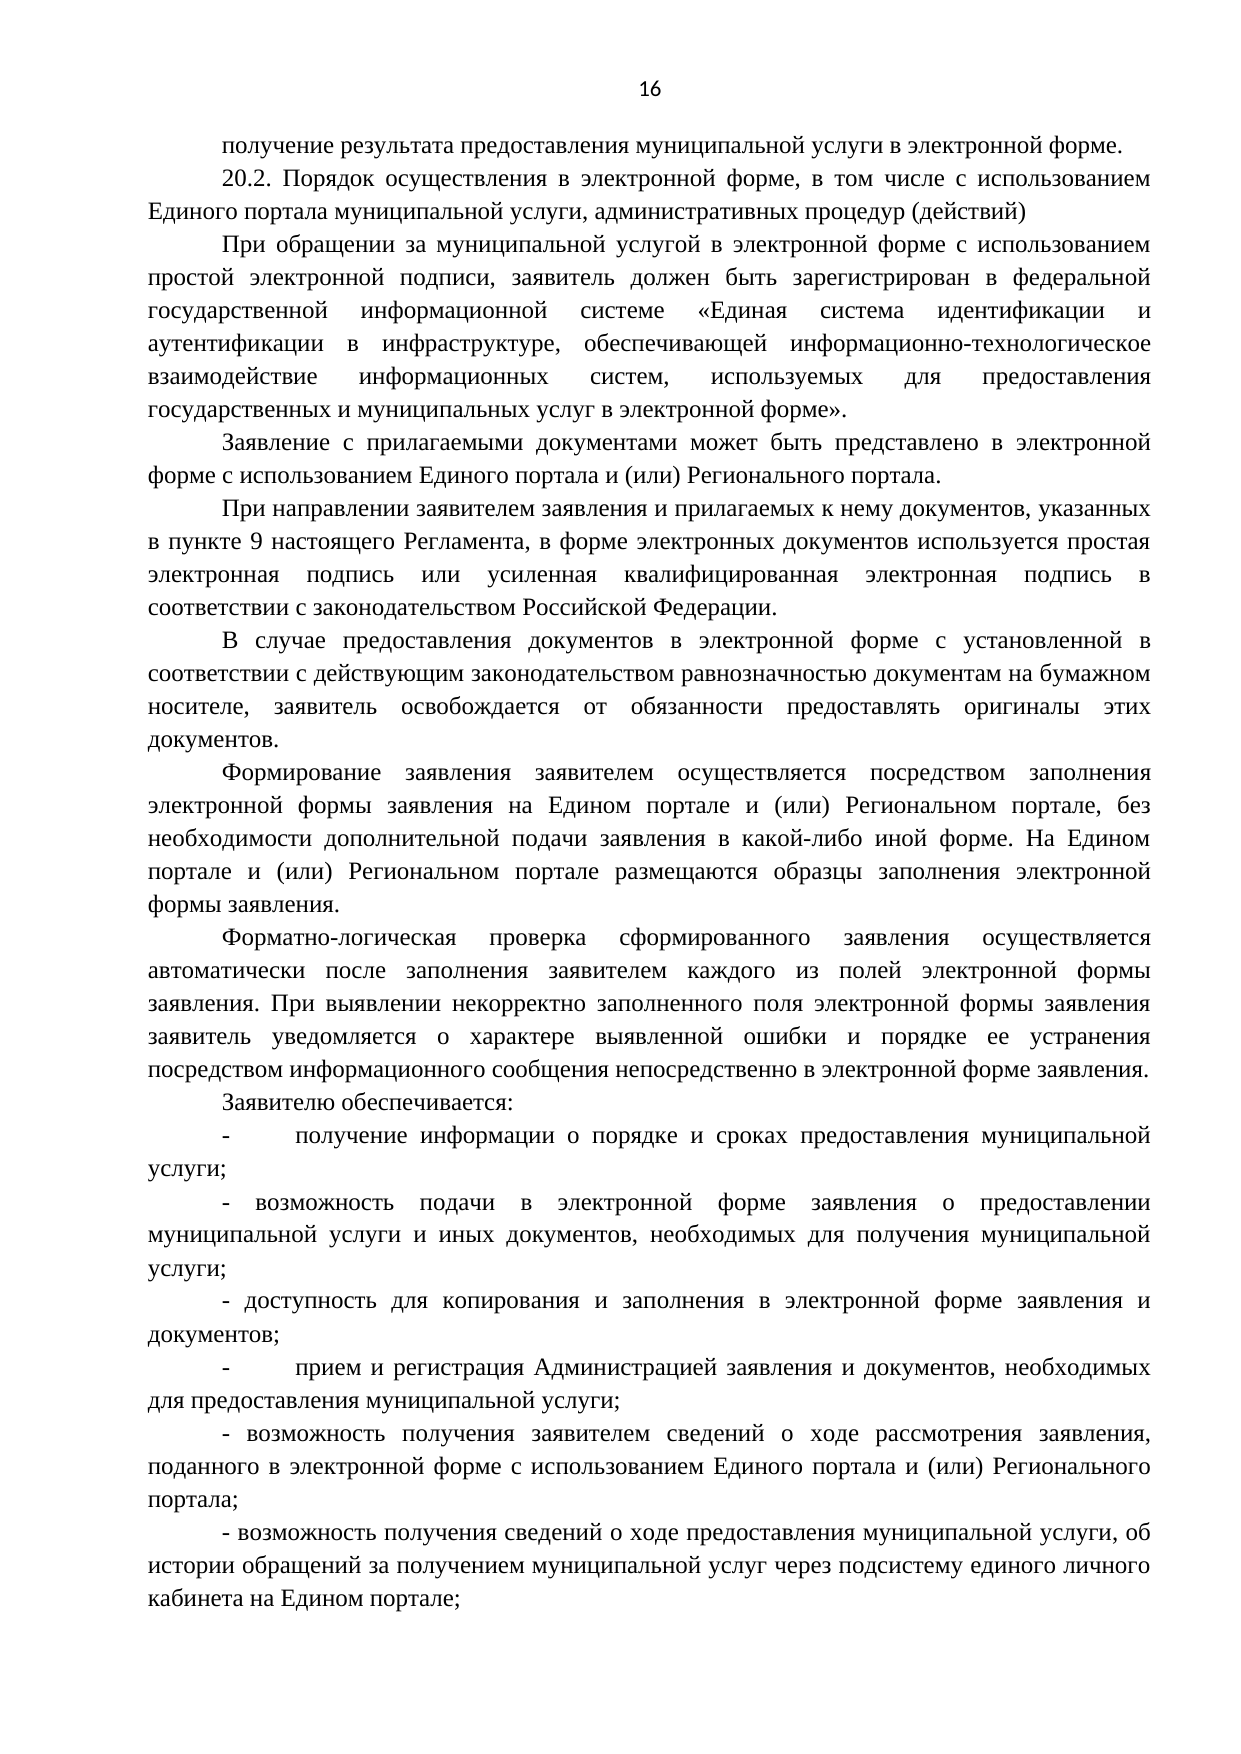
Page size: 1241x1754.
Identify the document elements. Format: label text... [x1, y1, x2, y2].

text - получение информации о порядке и сроках предоставления муниципальной услуги; [148, 1121, 1152, 1182]
text - возможность получения заявителем сведений о ходе рассмотрения заявления, поданного в электронной форме с использованием Единого портала и (или) Регионального портала; [148, 1418, 1152, 1512]
text Форматно-логическая проверка сформированного заявления осуществляется автоматически после заполнения заявителем каждого из полей электронной формы заявления. При выявлении некорректно заполненного поля электронной формы заявления заявитель уведомляется о характере выявленной ошибки и порядке ее устранения посредством информационного сообщения непосредственно в электронной форме заявления. [148, 922, 1152, 1083]
text - возможность подачи в электронной форме заявления о предоставлении муниципальной услуги и иных документов, необходимых для получения муниципальной услуги; [148, 1187, 1152, 1281]
text - возможность получения сведений о ходе предоставления муниципальной услуги, об истории обращений за получением муниципальной услуг через подсистему единого личного кабинета на Едином портале; [148, 1517, 1152, 1612]
text При направлении заявителем заявления и прилагаемых к нему документов, указанных в пункте 9 настоящего Регламента, в форме электронных документов используется простая электронная подпись или усиленная квалифицированная электронная подпись в соответствии с законодательством Российской Федерации. [148, 493, 1152, 621]
text Заявление с прилагаемыми документами может быть представлено в электронной форме с использованием Единого портала и (или) Регионального портала. [148, 427, 1152, 489]
text - доступность для копирования и заполнения в электронной форме заявления и документов; [148, 1286, 1152, 1347]
text 20.2. Порядок осуществления в электронной форме, в том числе с использованием Единого портала муниципальной услуги, административных процедур (действий) [148, 163, 1152, 225]
text При обращении за муниципальной услугой в электронной форме с использованием простой электронной подписи, заявитель должен быть зарегистрирован в федеральной государственной информационной системе «Единая система идентификации и аутентификации в инфраструктуре, обеспечивающей информационно-технологическое взаимодействие информационных систем, используемых для предоставления государственных и муниципальных услуг в электронной форме». [148, 229, 1152, 423]
text Формирование заявления заявителем осуществляется посредством заполнения электронной формы заявления на Едином портале и (или) Региональном портале, без необходимости дополнительной подачи заявления в какой-либо иной форме. На Едином портале и (или) Региональном портале размещаются образцы заполнения электронной формы заявления. [148, 757, 1152, 918]
text получение результата предоставления муниципальной услуги в электронной форме. [148, 130, 1152, 159]
text Заявителю обеспечивается: [148, 1087, 1152, 1116]
text - прием и регистрация Администрацией заявления и документов, необходимых для предоставления муниципальной услуги; [148, 1352, 1152, 1413]
text В случае предоставления документов в электронной форме с установленной в соответствии с действующим законодательством равнозначностью документам на бумажном носителе, заявитель освобождается от обязанности предоставлять оригиналы этих документов. [148, 625, 1152, 753]
